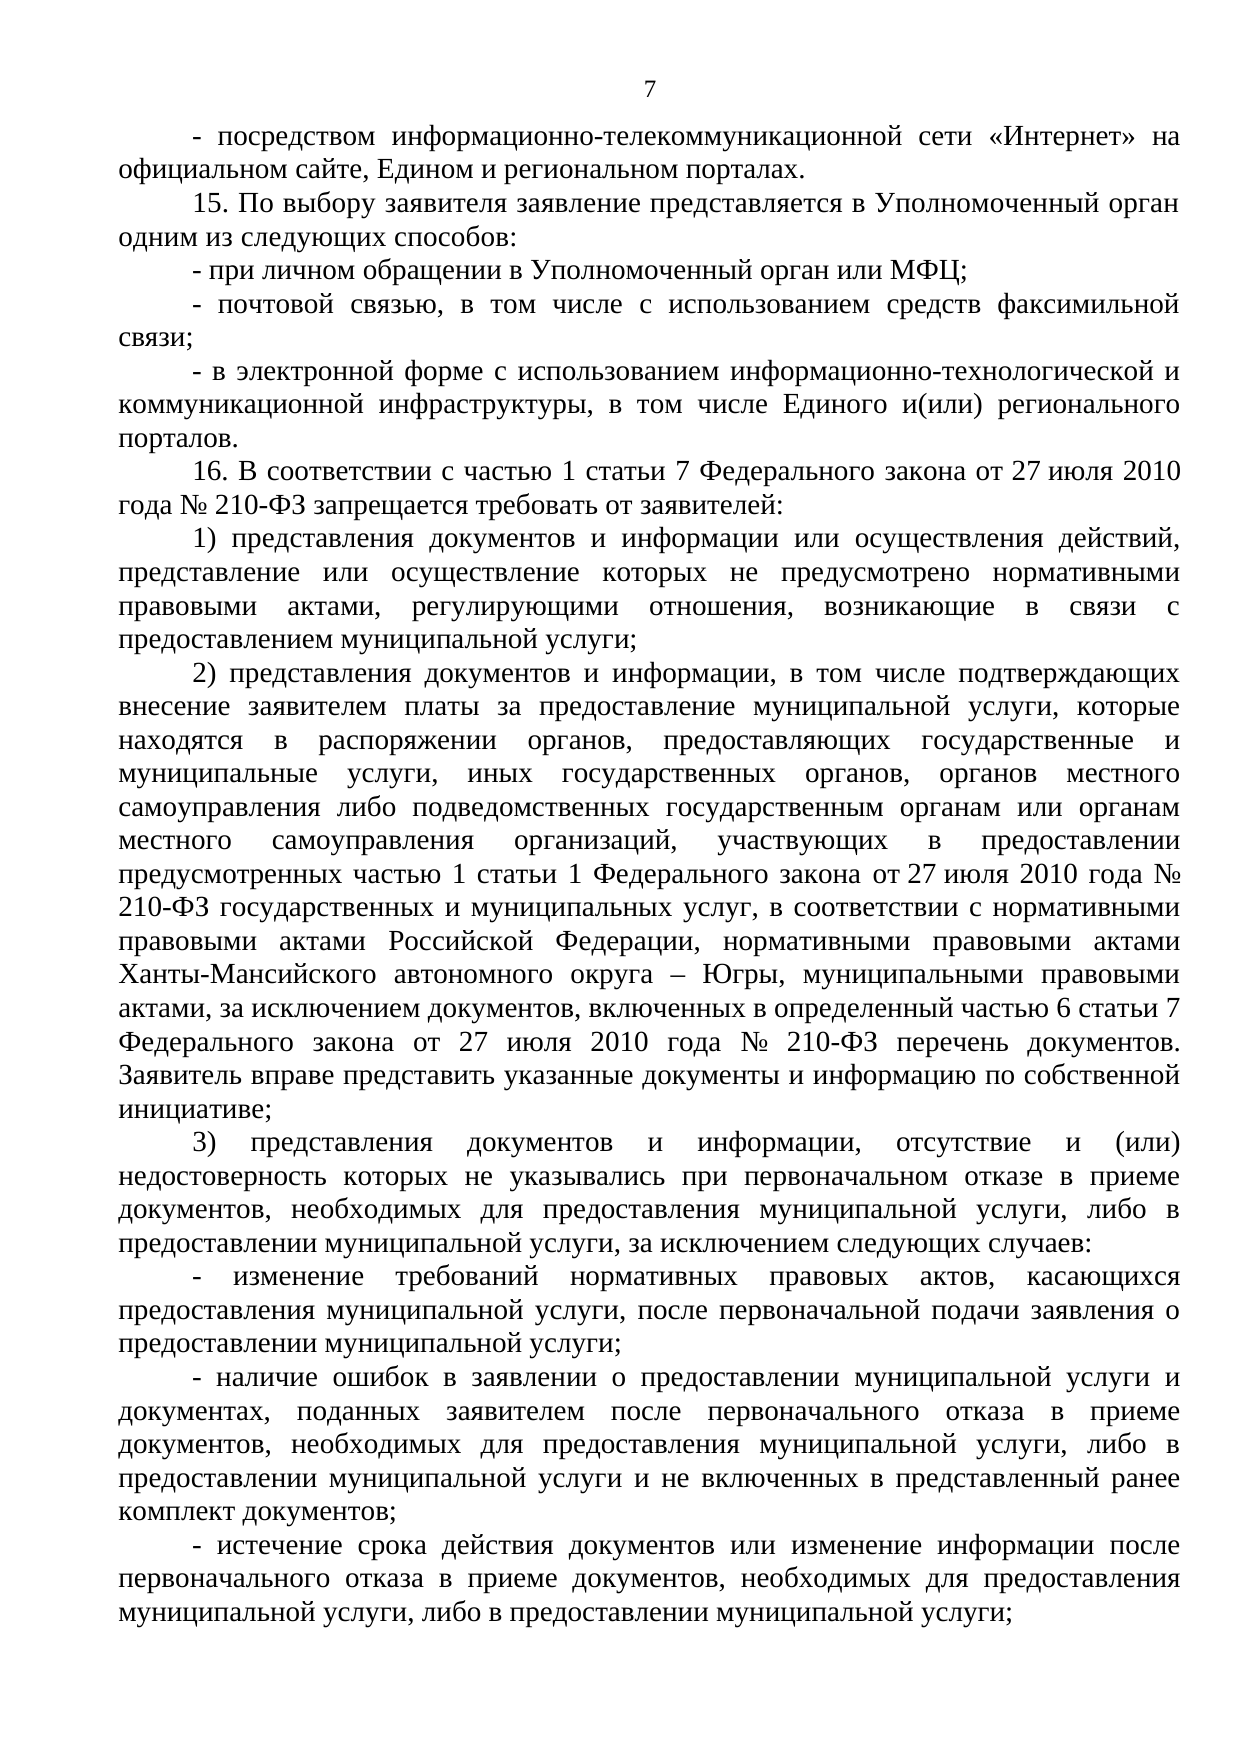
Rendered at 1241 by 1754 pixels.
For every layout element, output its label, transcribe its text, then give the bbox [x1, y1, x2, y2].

text 16. В соответствии с частью 1 статьи 7 Федерального закона от 27 июля 2010 года № 210-ФЗ запрещается требовать от заявителей: [118, 453, 1181, 521]
text - при личном обращении в Уполномоченный орган или МФЦ; [118, 252, 1181, 286]
text - истечение срока действия документов или изменение информации после первоначального отказа в приеме документов, необходимых для предоставления муниципальной услуги, либо в предоставлении муниципальной услуги; [118, 1527, 1181, 1627]
text - почтовой связью, в том числе с использованием средств факсимильной связи; [118, 286, 1181, 353]
text 2) представления документов и информации, в том числе подтверждающих внесение заявителем платы за предоставление муниципальной услуги, которые находятся в распоряжении органов, предоставляющих государственные и муниципальные услуги, иных государственных органов, органов местного самоуправления либо подведомственных государственным органам или органам местного самоуправления организаций, участвующих в предоставлении предусмотренных частью 1 статьи 1 Федерального закона от 27 июля 2010 года № 210-ФЗ государственных и муниципальных услуг, в соответствии с нормативными правовыми актами Российской Федерации, нормативными правовыми актами Ханты-Мансийского автономного округа – Югры, муниципальными правовыми актами, за исключением документов, включенных в определенный частью 6 статьи 7 Федерального закона от 27 июля 2010 года № 210-ФЗ перечень документов. Заявитель вправе представить указанные документы и информацию по собственной инициативе; [118, 655, 1181, 1124]
text 15. По выбору заявителя заявление представляется в Уполномоченный орган одним из следующих способов: [118, 185, 1181, 252]
text 3) представления документов и информации, отсутствие и (или) недостоверность которых не указывались при первоначальном отказе в приеме документов, необходимых для предоставления муниципальной услуги, либо в предоставлении муниципальной услуги, за исключением следующих случаев: [118, 1124, 1181, 1258]
text - изменение требований нормативных правовых актов, касающихся предоставления муниципальной услуги, после первоначальной подачи заявления о предоставлении муниципальной услуги; [118, 1258, 1181, 1359]
text - наличие ошибок в заявлении о предоставлении муниципальной услуги и документах, поданных заявителем после первоначального отказа в приеме документов, необходимых для предоставления муниципальной услуги, либо в предоставлении муниципальной услуги и не включенных в представленный ранее комплект документов; [118, 1359, 1181, 1527]
text - в электронной форме с использованием информационно-технологической и коммуникационной инфраструктуры, в том числе Единого и(или) регионального порталов. [118, 353, 1181, 453]
text 1) представления документов и информации или осуществления действий, представление или осуществление которых не предусмотрено нормативными правовыми актами, регулирующими отношения, возникающие в связи с предоставлением муниципальной услуги; [118, 521, 1181, 655]
text - посредством информационно-телекоммуникационной сети «Интернет» на официальном сайте, Едином и региональном порталах. [118, 118, 1181, 185]
